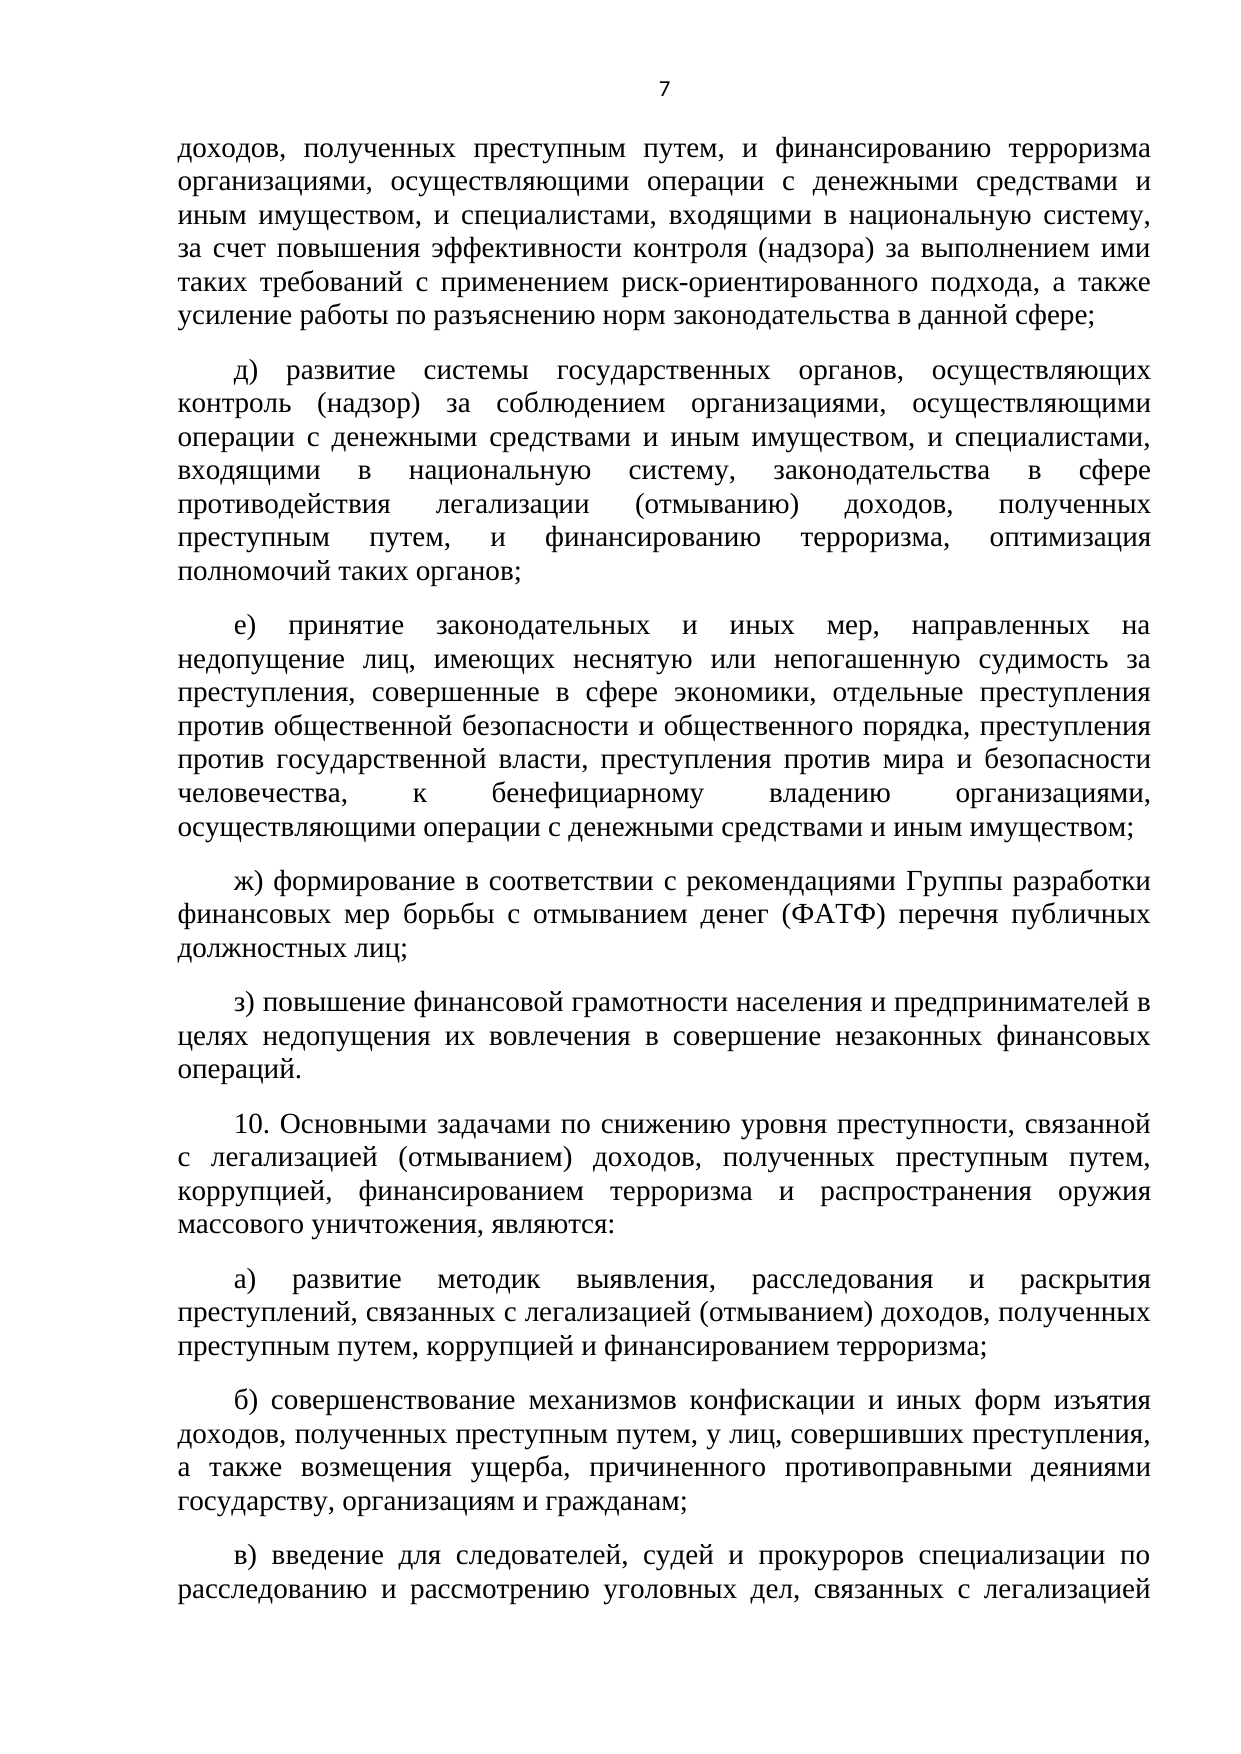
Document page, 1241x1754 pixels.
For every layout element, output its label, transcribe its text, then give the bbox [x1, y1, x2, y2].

text 10. Основными задачами по снижению уровня преступности, связанной с легализацией (отмыванием) доходов, полученных преступным путем, коррупцией, финансированием терроризма и распространения оружия массового уничтожения, являются: [177, 1106, 1152, 1240]
text ж) формирование в соответствии с рекомендациями Группы разработки финансовых мер борьбы с отмыванием денег (ФАТФ) перечня публичных должностных лиц; [177, 863, 1152, 964]
text б) совершенствование механизмов конфискации и иных форм изъятия доходов, полученных преступным путем, у лиц, совершивших преступления, а также возмещения ущерба, причиненного противоправными деяниями государству, организациям и гражданам; [177, 1382, 1152, 1517]
text з) повышение финансовой грамотности населения и предпринимателей в целях недопущения их вовлечения в совершение незаконных финансовых операций. [177, 984, 1152, 1085]
text д) развитие системы государственных органов, осуществляющих контроль (надзор) за соблюдением организациями, осуществляющими операции с денежными средствами и иным имуществом, и специалистами, входящими в национальную систему, законодательства в сфере противодействия легализации (отмыванию) доходов, полученных преступным путем, и финансированию терроризма, оптимизация полномочий таких органов; [177, 352, 1152, 587]
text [177, 1537, 1152, 1604]
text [177, 130, 1152, 331]
text а) развитие методик выявления, расследования и раскрытия преступлений, связанных с легализацией (отмыванием) доходов, полученных преступным путем, коррупцией и финансированием терроризма; [177, 1261, 1152, 1362]
text е) принятие законодательных и иных мер, направленных на недопущение лиц, имеющих неснятую или непогашенную судимость за преступления, совершенные в сфере экономики, отдельные преступления против общественной безопасности и общественного порядка, преступления против государственной власти, преступления против мира и безопасности человечества, к бенефициарному владению организациями, осуществляющими операции с денежными средствами и иным имуществом; [177, 607, 1152, 842]
